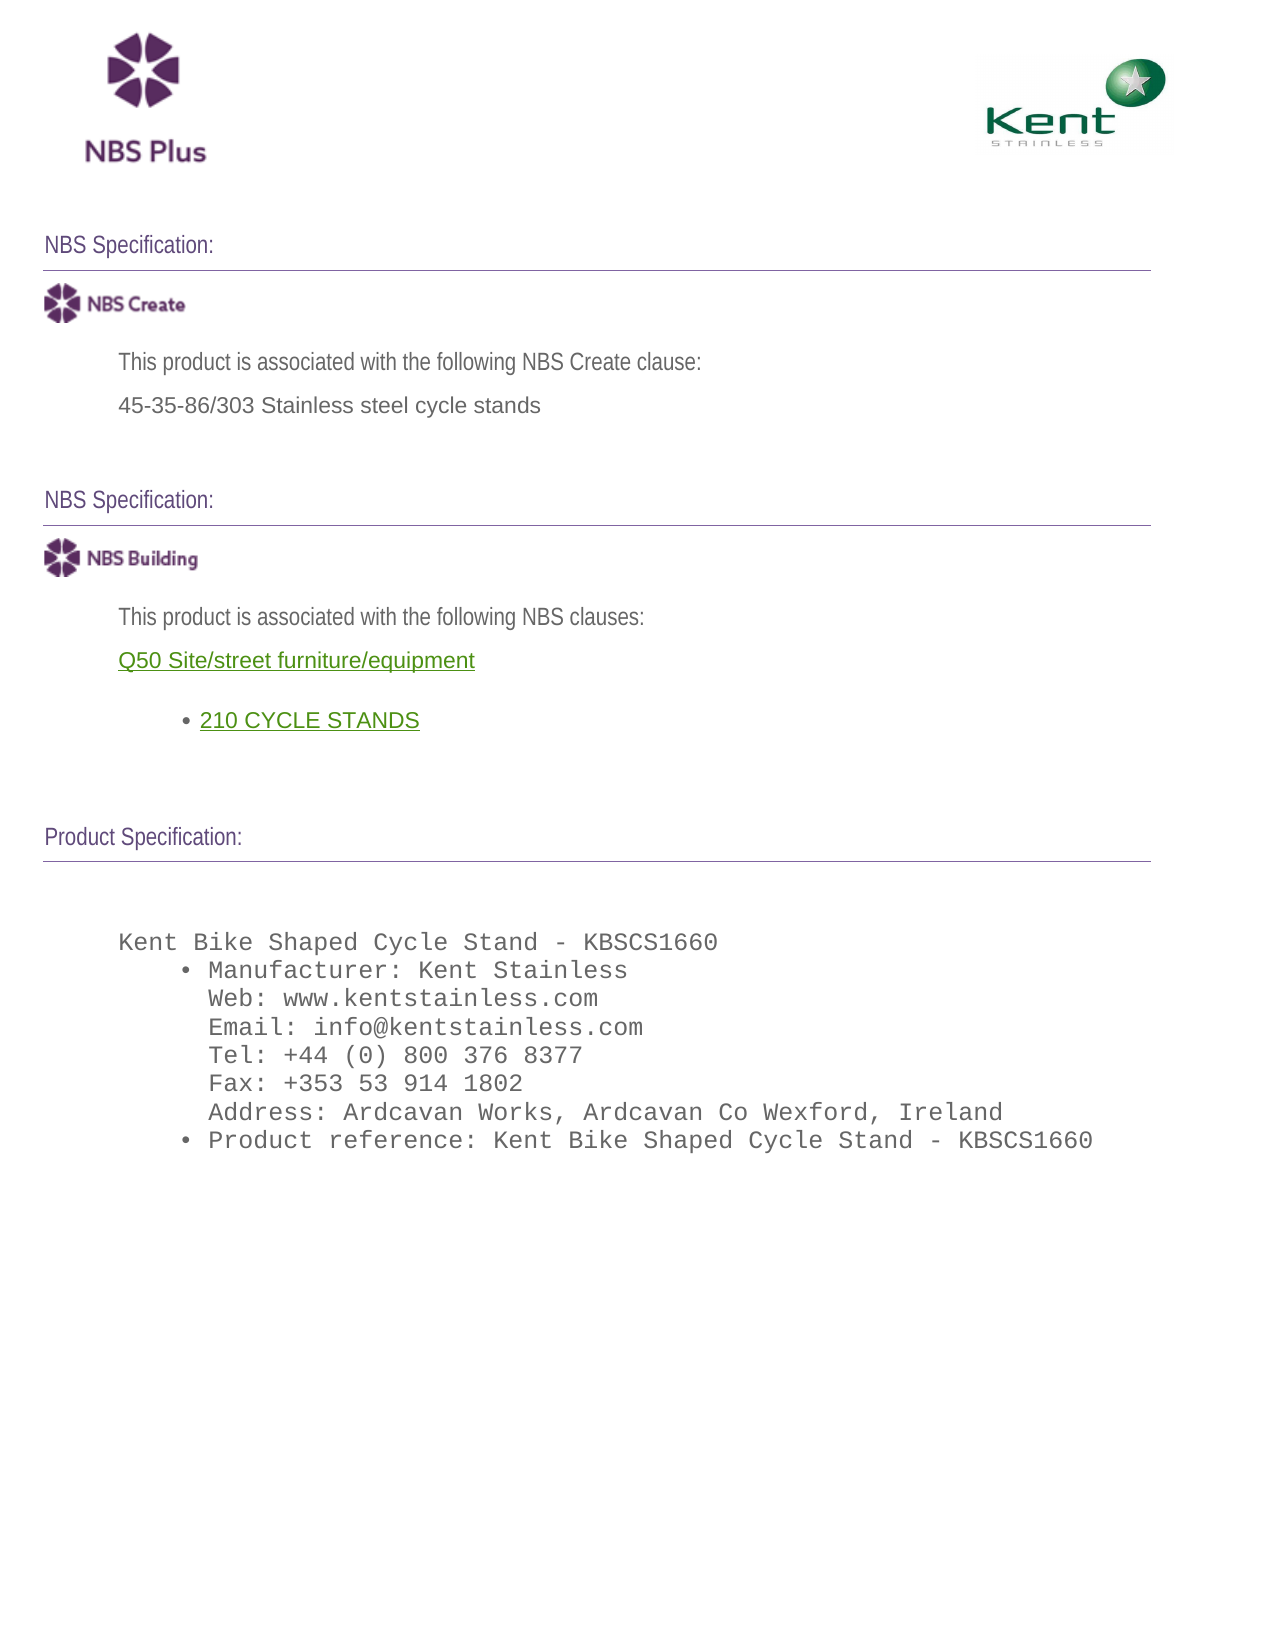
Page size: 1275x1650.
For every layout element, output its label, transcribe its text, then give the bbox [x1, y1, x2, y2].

picture [44, 283, 198, 323]
picture [45, 7, 246, 209]
text Tel: +44 (0) 800 376 8377 [118, 1042, 1157, 1071]
text • Product reference: Kent Bike Shaped Cycle Stand - KBSCS1660 [118, 1127, 1157, 1156]
picture [44, 538, 198, 577]
list 210 CYCLE STANDS [183, 707, 1157, 733]
text This product is associated with the following NBS clauses: [118, 602, 1157, 631]
text NBS Specification: [44, 230, 1152, 259]
text This product is associated with the following NBS Create clause: [118, 347, 1157, 376]
text Kent Bike Shaped Cycle Stand - KBSCS1660 [118, 929, 1157, 957]
text Email: info@kentstainless.com [118, 1014, 1157, 1042]
text 45-35-86/303 Stainless steel cycle stands [118, 392, 1157, 419]
text Fax: +353 53 914 1802 [118, 1071, 1157, 1099]
text Address: Ardcavan Works, Ardcavan Co Wexford, Ireland [118, 1099, 1157, 1127]
text Web: www.kentstainless.com [118, 986, 1157, 1014]
text • Manufacturer: Kent Stainless [118, 957, 1157, 986]
text Product Specification: [44, 822, 1152, 850]
text Q50 Site/street furniture/equipment [118, 647, 1157, 674]
picture [975, 54, 1174, 155]
text NBS Specification: [44, 485, 1152, 514]
